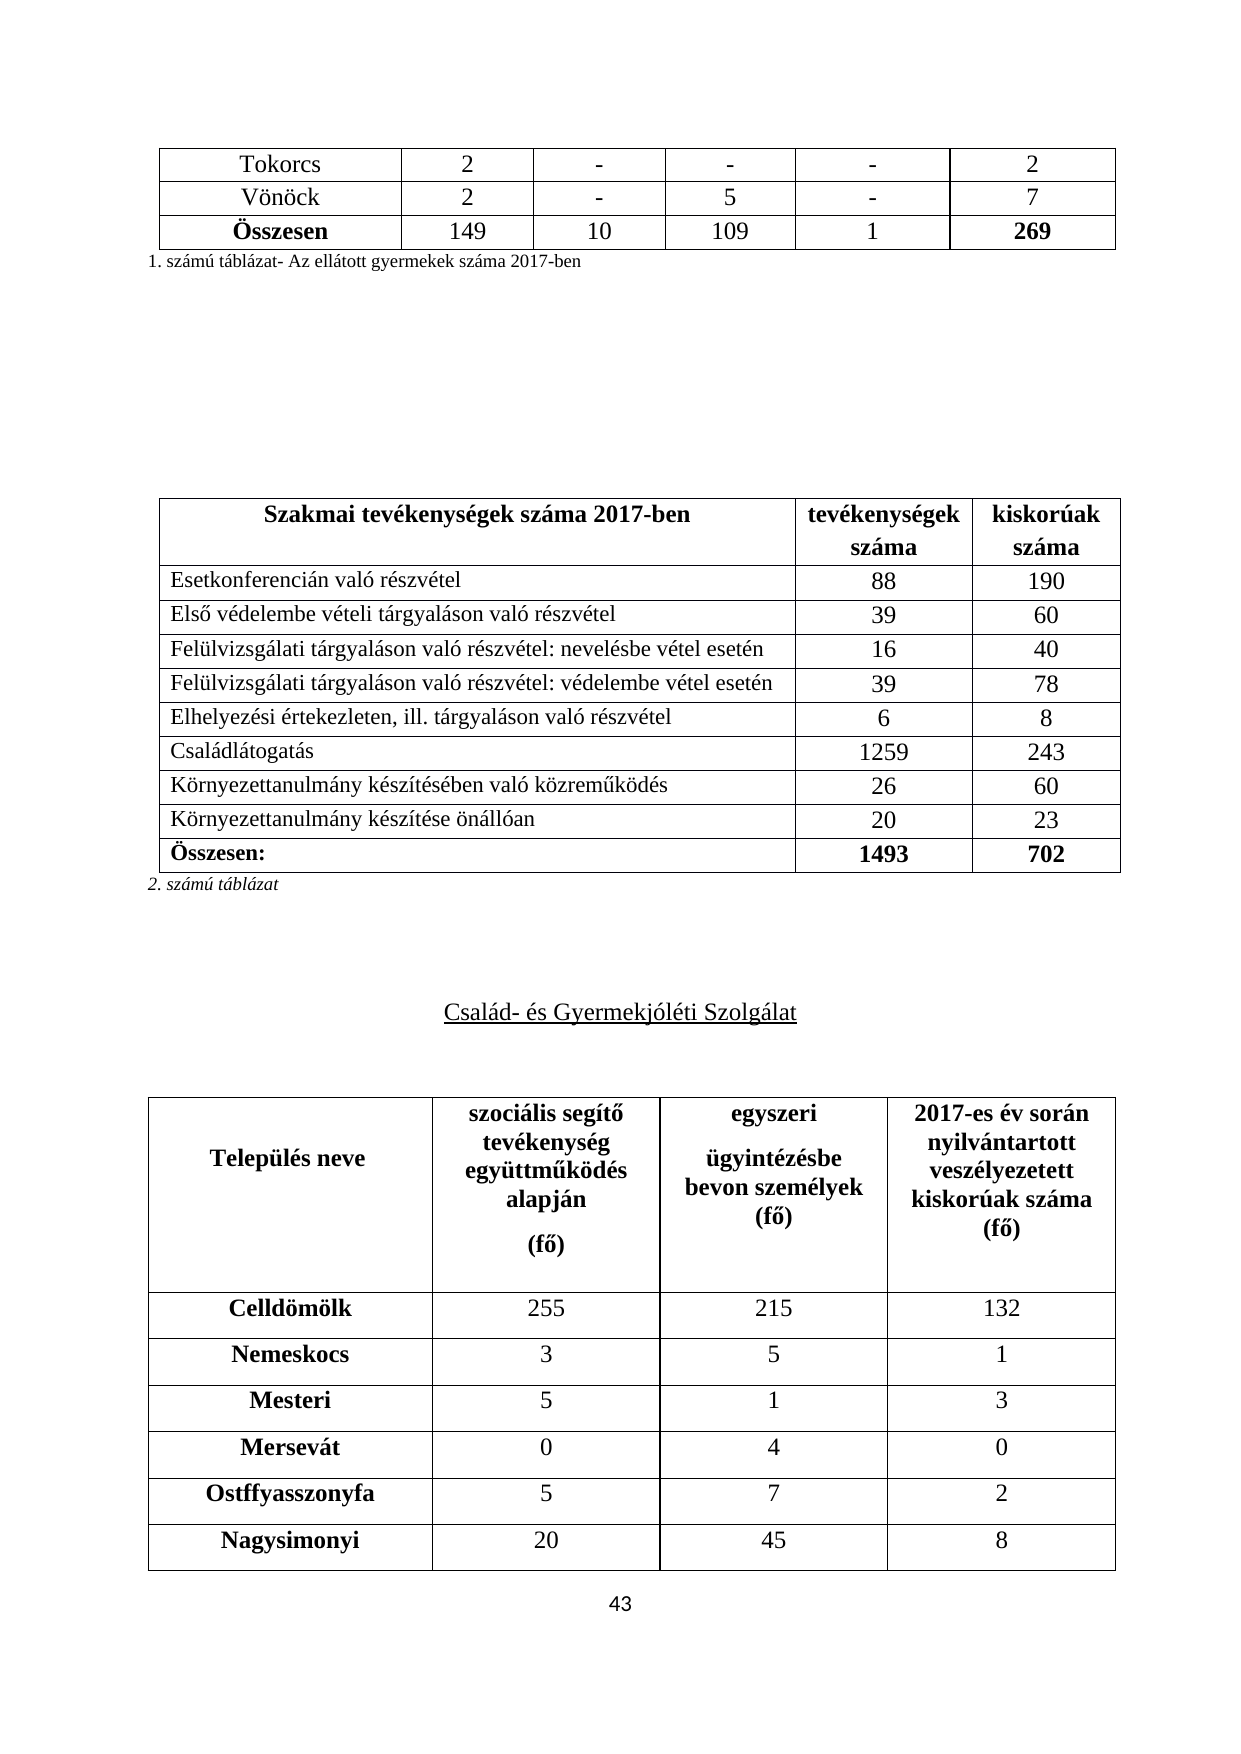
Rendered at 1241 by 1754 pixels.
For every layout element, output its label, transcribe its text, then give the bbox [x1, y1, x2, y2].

table_cell 1 [796, 216, 949, 248]
table_cell 16 [796, 635, 972, 668]
list számú táblázat- Az ellátott gyermekek száma 2017-ben [148, 249, 1093, 271]
table_cell - [666, 149, 795, 181]
table_cell - [534, 149, 665, 181]
table_cell 2 [951, 149, 1115, 181]
text Család- és Gyermekjóléti Szolgálat [148, 997, 1093, 1026]
table_cell Környezettanulmány készítésében való közreműködés [160, 771, 795, 804]
table_cell 215 [661, 1293, 887, 1338]
table_cell 5 [433, 1479, 659, 1524]
table_cell 6 [796, 703, 972, 736]
table_cell 149 [402, 216, 533, 248]
table_cell Celldömölk [149, 1293, 432, 1338]
table_cell 4 [661, 1432, 887, 1477]
table_cell 78 [973, 669, 1120, 702]
table_cell Elhelyezési értekezleten, ill. tárgyaláson való részvétel [160, 703, 795, 736]
table_cell 40 [973, 635, 1120, 668]
table_cell 5 [666, 182, 795, 215]
table_cell 2 [888, 1479, 1115, 1524]
table_header szociális segítő tevékenység együttműködés alapján (fő) [433, 1098, 659, 1292]
table_cell 10 [534, 216, 665, 248]
table_cell 1 [888, 1339, 1115, 1384]
table_cell Felülvizsgálati tárgyaláson való részvétel: védelembe vétel esetén [160, 669, 795, 702]
table_cell 2 [402, 149, 533, 181]
table_cell Első védelembe vételi tárgyaláson való részvétel [160, 601, 795, 633]
table_cell 8 [973, 703, 1120, 736]
table_cell 109 [666, 216, 795, 248]
table_cell 0 [433, 1432, 659, 1477]
table_cell 20 [796, 805, 972, 838]
table_cell Nemeskocs [149, 1339, 432, 1384]
table_cell 1 [661, 1386, 887, 1431]
table_cell 190 [973, 566, 1120, 599]
table_cell Vönöck [160, 182, 401, 215]
table_cell 26 [796, 771, 972, 804]
table_cell 7 [661, 1479, 887, 1524]
table_cell 132 [888, 1293, 1115, 1338]
table_cell 1493 [796, 839, 972, 872]
table_cell 23 [973, 805, 1120, 838]
table_cell 39 [796, 601, 972, 633]
table_cell 243 [973, 737, 1120, 770]
table_cell 20 [433, 1525, 659, 1570]
table_cell 8 [888, 1525, 1115, 1570]
table_cell Felülvizsgálati tárgyaláson való részvétel: nevelésbe vétel esetén [160, 635, 795, 668]
table_cell Ostffyasszonyfa [149, 1479, 432, 1524]
table_header Szakmai tevékenységek száma 2017-ben [160, 499, 795, 565]
table_cell - [534, 182, 665, 215]
table_header tevékenységek száma [796, 499, 972, 565]
table_cell Mesteri [149, 1386, 432, 1431]
table_cell Mersevát [149, 1432, 432, 1477]
table_cell 269 [951, 216, 1115, 248]
table_cell 7 [951, 182, 1115, 215]
table_cell 3 [433, 1339, 659, 1384]
list számú táblázat [148, 873, 1093, 894]
table_header egyszeri ügyintézésbe bevon személyek (fő) [661, 1098, 887, 1292]
table_cell 3 [888, 1386, 1115, 1431]
table_cell 255 [433, 1293, 659, 1338]
table_cell Összesen: [160, 839, 795, 872]
table_cell Összesen [160, 216, 401, 248]
table_cell 88 [796, 566, 972, 599]
table_cell Esetkonferencián való részvétel [160, 566, 795, 599]
table_cell 1259 [796, 737, 972, 770]
table_header kiskorúak száma [973, 499, 1120, 565]
table_cell - [796, 182, 949, 215]
table_cell 60 [973, 771, 1120, 804]
table_cell - [796, 149, 949, 181]
table_cell 2 [402, 182, 533, 215]
table_cell 60 [973, 601, 1120, 633]
table_header 2017-es év során nyilvántartott veszélyezetett kiskorúak száma (fő) [888, 1098, 1115, 1292]
table_cell 45 [661, 1525, 887, 1570]
table_cell 5 [433, 1386, 659, 1431]
table_cell 702 [973, 839, 1120, 872]
table_cell Családlátogatás [160, 737, 795, 770]
table_header Település neve [149, 1098, 432, 1292]
table_cell Nagysimonyi [149, 1525, 432, 1570]
table_cell Környezettanulmány készítése önállóan [160, 805, 795, 838]
table_cell 0 [888, 1432, 1115, 1477]
table_cell Tokorcs [160, 149, 401, 181]
table_cell 39 [796, 669, 972, 702]
table_cell 5 [661, 1339, 887, 1384]
